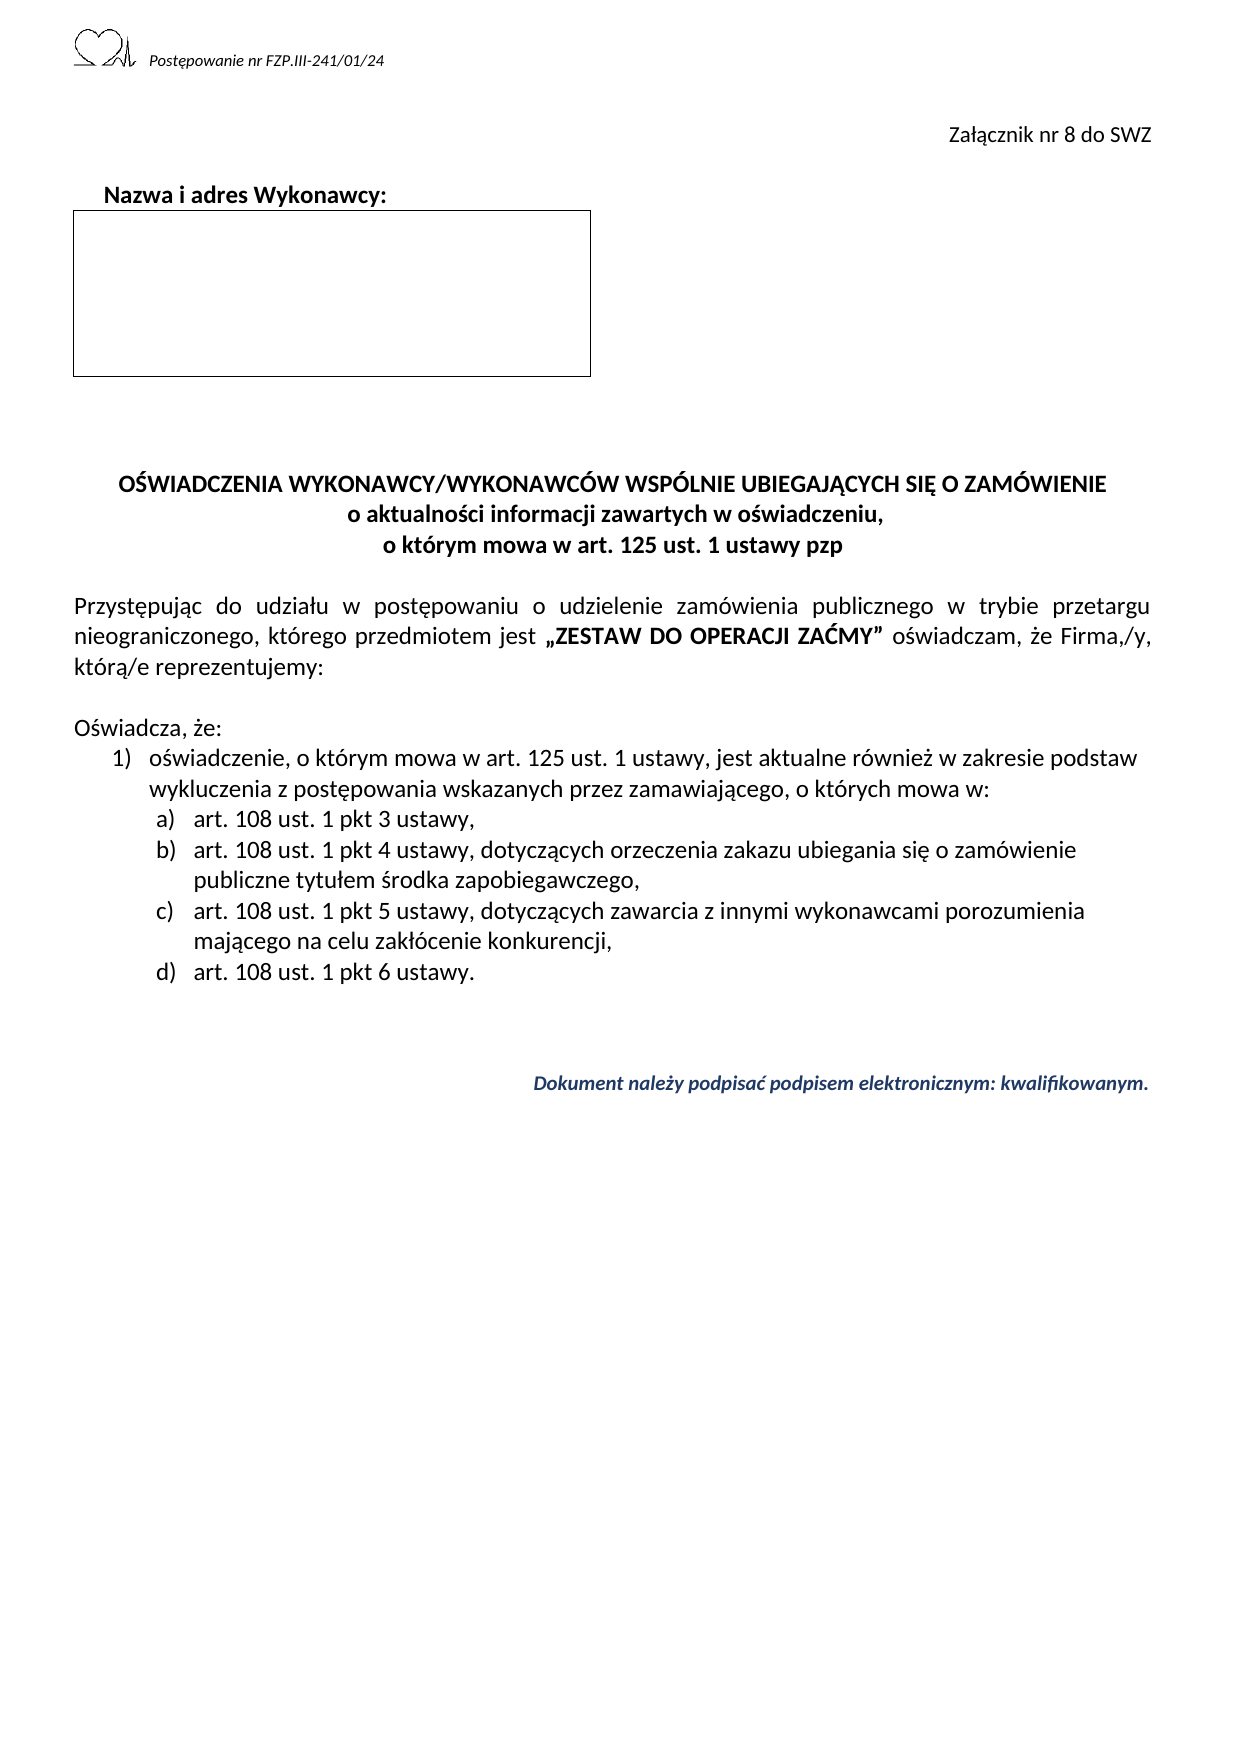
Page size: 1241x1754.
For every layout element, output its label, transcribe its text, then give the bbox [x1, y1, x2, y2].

text Nazwa i adres Wykonawcy: [103, 179, 1152, 209]
table_header [74, 211, 590, 376]
list art. 108 ust. 1 pkt 5 ustawy, dotyczących zawarcia z innymi wykonawcami porozumienia mającego na celu zakłócenie konkurencji, [156, 895, 1152, 956]
text o którym mowa w art. 125 ust. 1 ustawy pzp [74, 529, 1152, 559]
text Przystępując do udziału w postępowaniu o udzielenie zamówienia publicznego w trybie przetargu nieograniczonego, którego przedmiotem jest „ZESTAW DO OPERACJI ZAĆMY” oświadczam, że Firma,/y, którą/e reprezentujemy: [74, 590, 1152, 681]
picture [73, 29, 137, 67]
list art. 108 ust. 1 pkt 3 ustawy, [156, 803, 1152, 834]
list art. 108 ust. 1 pkt 6 ustawy. [156, 956, 1152, 987]
list art. 108 ust. 1 pkt 4 ustawy, dotyczących orzeczenia zakazu ubiegania się o zamówienie publiczne tytułem środka zapobiegawczego, [156, 834, 1152, 895]
text Załącznik nr 8 do SWZ [74, 120, 1152, 148]
text Dokument należy podpisać podpisem elektronicznym: kwalifikowanym. [74, 1071, 1152, 1096]
text OŚWIADCZENIA WYKONAWCY/WYKONAWCÓW WSPÓLNIE UBIEGAJĄCYCH SIĘ O ZAMÓWIENIE [74, 468, 1152, 498]
list oświadczenie, o którym mowa w art. 125 ust. 1 ustawy, jest aktualne również w zakresie podstaw wykluczenia z postępowania wskazanych przez zamawiającego, o których mowa w: [111, 742, 1152, 803]
text Oświadcza, że: [74, 712, 1152, 742]
text o aktualności informacji zawartych w oświadczeniu, [74, 498, 1152, 529]
